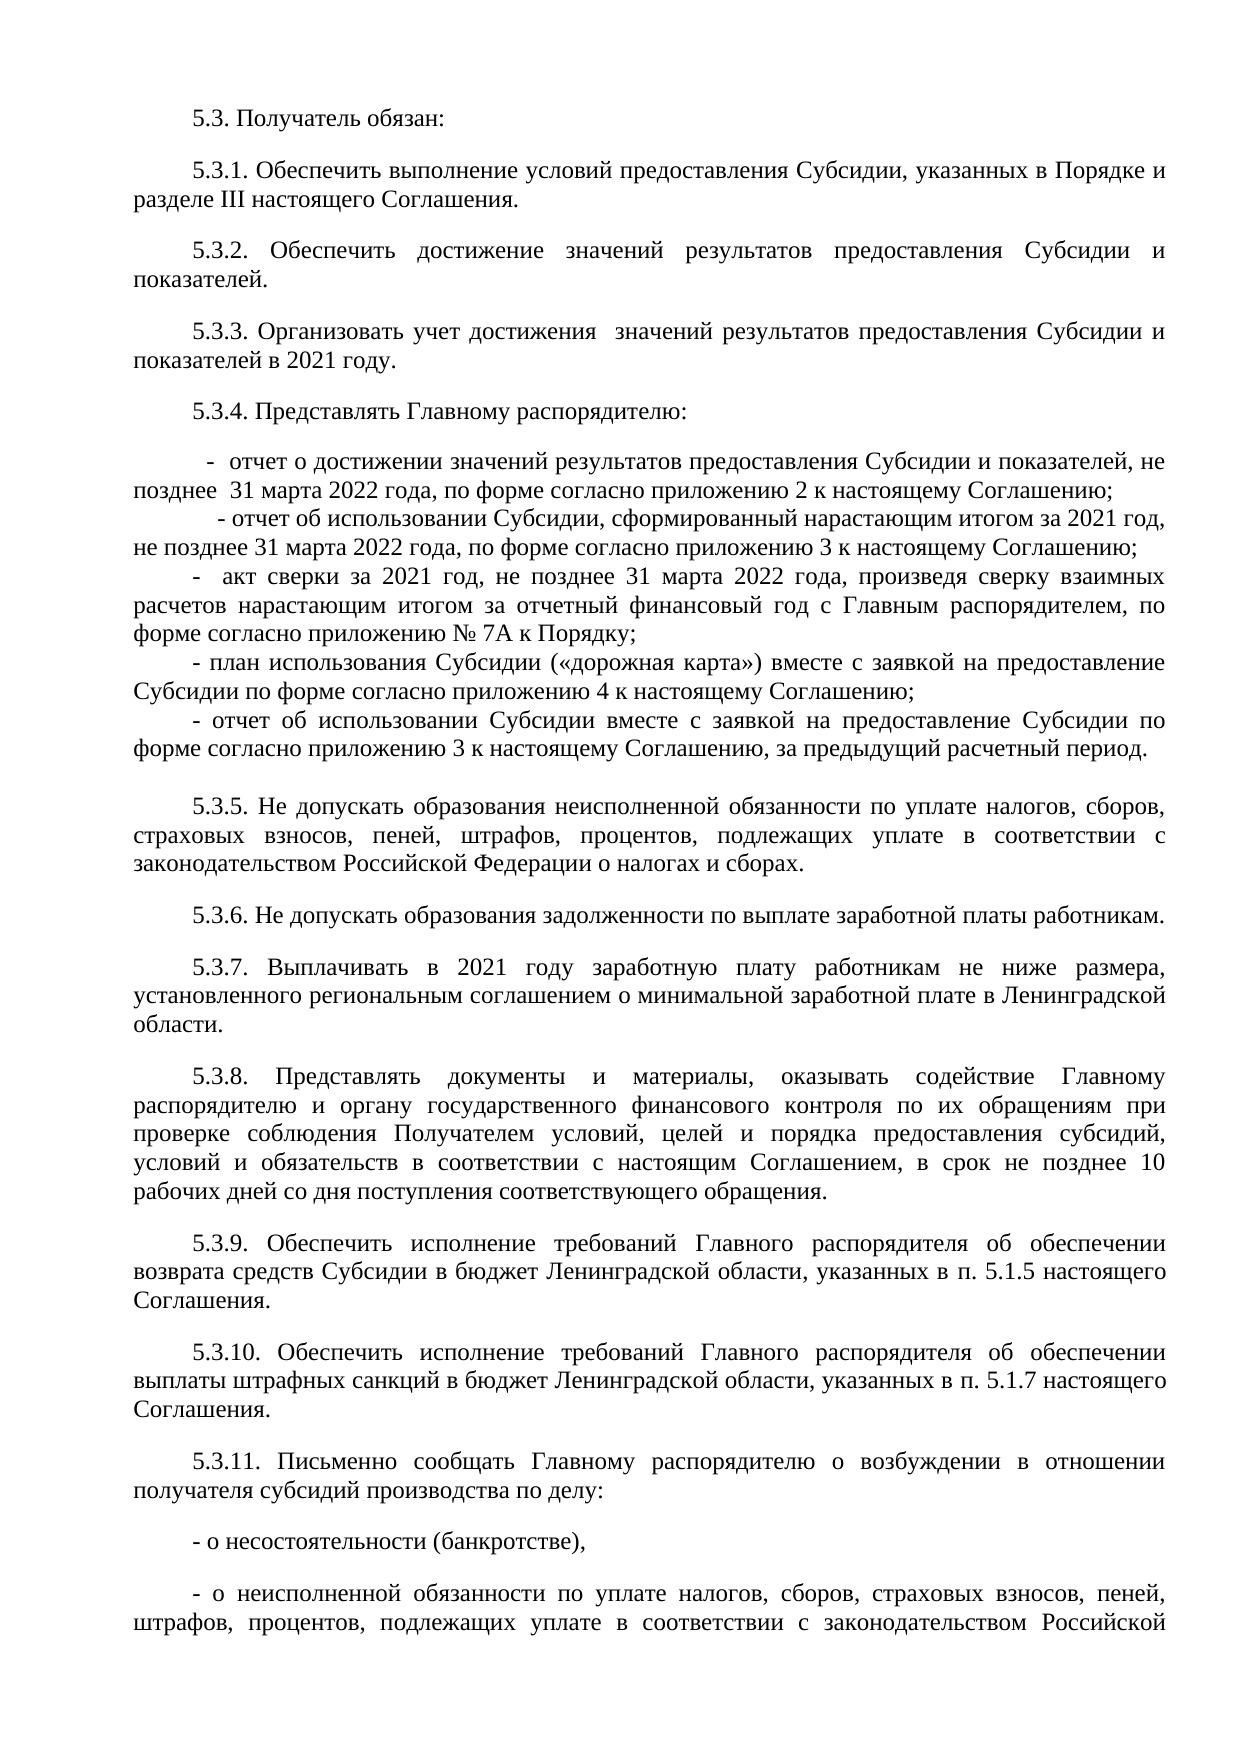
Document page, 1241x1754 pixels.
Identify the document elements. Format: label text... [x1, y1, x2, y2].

text - акт сверки за 2021 год, не позднее 31 марта 2022 года, произведя сверку взаимных расчетов нарастающим итогом за отчетный финансовый год с Главным распорядителем, по форме согласно приложению № 7А к Порядку; [133, 561, 1167, 647]
text 5.3.4. Представлять Главному распорядителю: [133, 396, 1167, 425]
text - отчет об использовании Субсидии, сформированный нарастающим итогом за 2021 год, не позднее 31 марта 2022 года, по форме согласно приложению 3 к настоящему Соглашению; [133, 503, 1167, 561]
text 5.3.6. Не допускать образования задолженности по выплате заработной платы работникам. [133, 900, 1167, 929]
text 5.3.9. Обеспечить исполнение требований Главного распорядителя об обеспечении возврата средств Субсидии в бюджет Ленинградской области, указанных в п. 5.1.5 настоящего Соглашения. [133, 1228, 1167, 1314]
text 5.3.10. Обеспечить исполнение требований Главного распорядителя об обеспечении выплаты штрафных санкций в бюджет Ленинградской области, указанных в п. 5.1.7 настоящего Соглашения. [133, 1337, 1167, 1423]
text 5.3.11. Письменно сообщать Главному распорядителю о возбуждении в отношении получателя субсидий производства по делу: [133, 1446, 1167, 1503]
text 5.3. Получатель обязан: [133, 103, 1167, 132]
text 5.3.8. Представлять документы и материалы, оказывать содействие Главному распорядителю и органу государственного финансового контроля по их обращениям при проверке соблюдения Получателем условий, целей и порядка предоставления субсидий, условий и обязательств в соответствии с настоящим Соглашением, в срок не позднее 10 рабочих дней со дня поступления соответствующего обращения. [133, 1061, 1167, 1205]
text - план использования Субсидии («дорожная карта») вместе с заявкой на предоставление Субсидии по форме согласно приложению 4 к настоящему Соглашению; [133, 647, 1167, 705]
text - о несостоятельности (банкротстве), [133, 1526, 1167, 1555]
text 5.3.1. Обеспечить выполнение условий предоставления Субсидии, указанных в Порядке и разделе III настоящего Соглашения. [133, 155, 1167, 213]
text - отчет об использовании Субсидии вместе с заявкой на предоставление Субсидии по форме согласно приложению 3 к настоящему Соглашению, за предыдущий расчетный период. [133, 705, 1167, 762]
text 5.3.3. Организовать учет достижения значений результатов предоставления Субсидии и показателей в 2021 году. [133, 316, 1167, 373]
text 5.3.2. Обеспечить достижение значений результатов предоставления Субсидии и показателей. [133, 236, 1167, 293]
text - отчет о достижении значений результатов предоставления Субсидии и показателей, не позднее 31 марта 2022 года, по форме согласно приложению 2 к настоящему Соглашению; [133, 446, 1167, 503]
text 5.3.7. Выплачивать в 2021 году заработную плату работникам не ниже размера, установленного региональным соглашением о минимальной заработной плате в Ленинградской области. [133, 952, 1167, 1038]
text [133, 1578, 1167, 1636]
text 5.3.5. Не допускать образования неисполненной обязанности по уплате налогов, сборов, страховых взносов, пеней, штрафов, процентов, подлежащих уплате в соответствии с законодательством Российской Федерации о налогах и сборах. [133, 791, 1167, 877]
